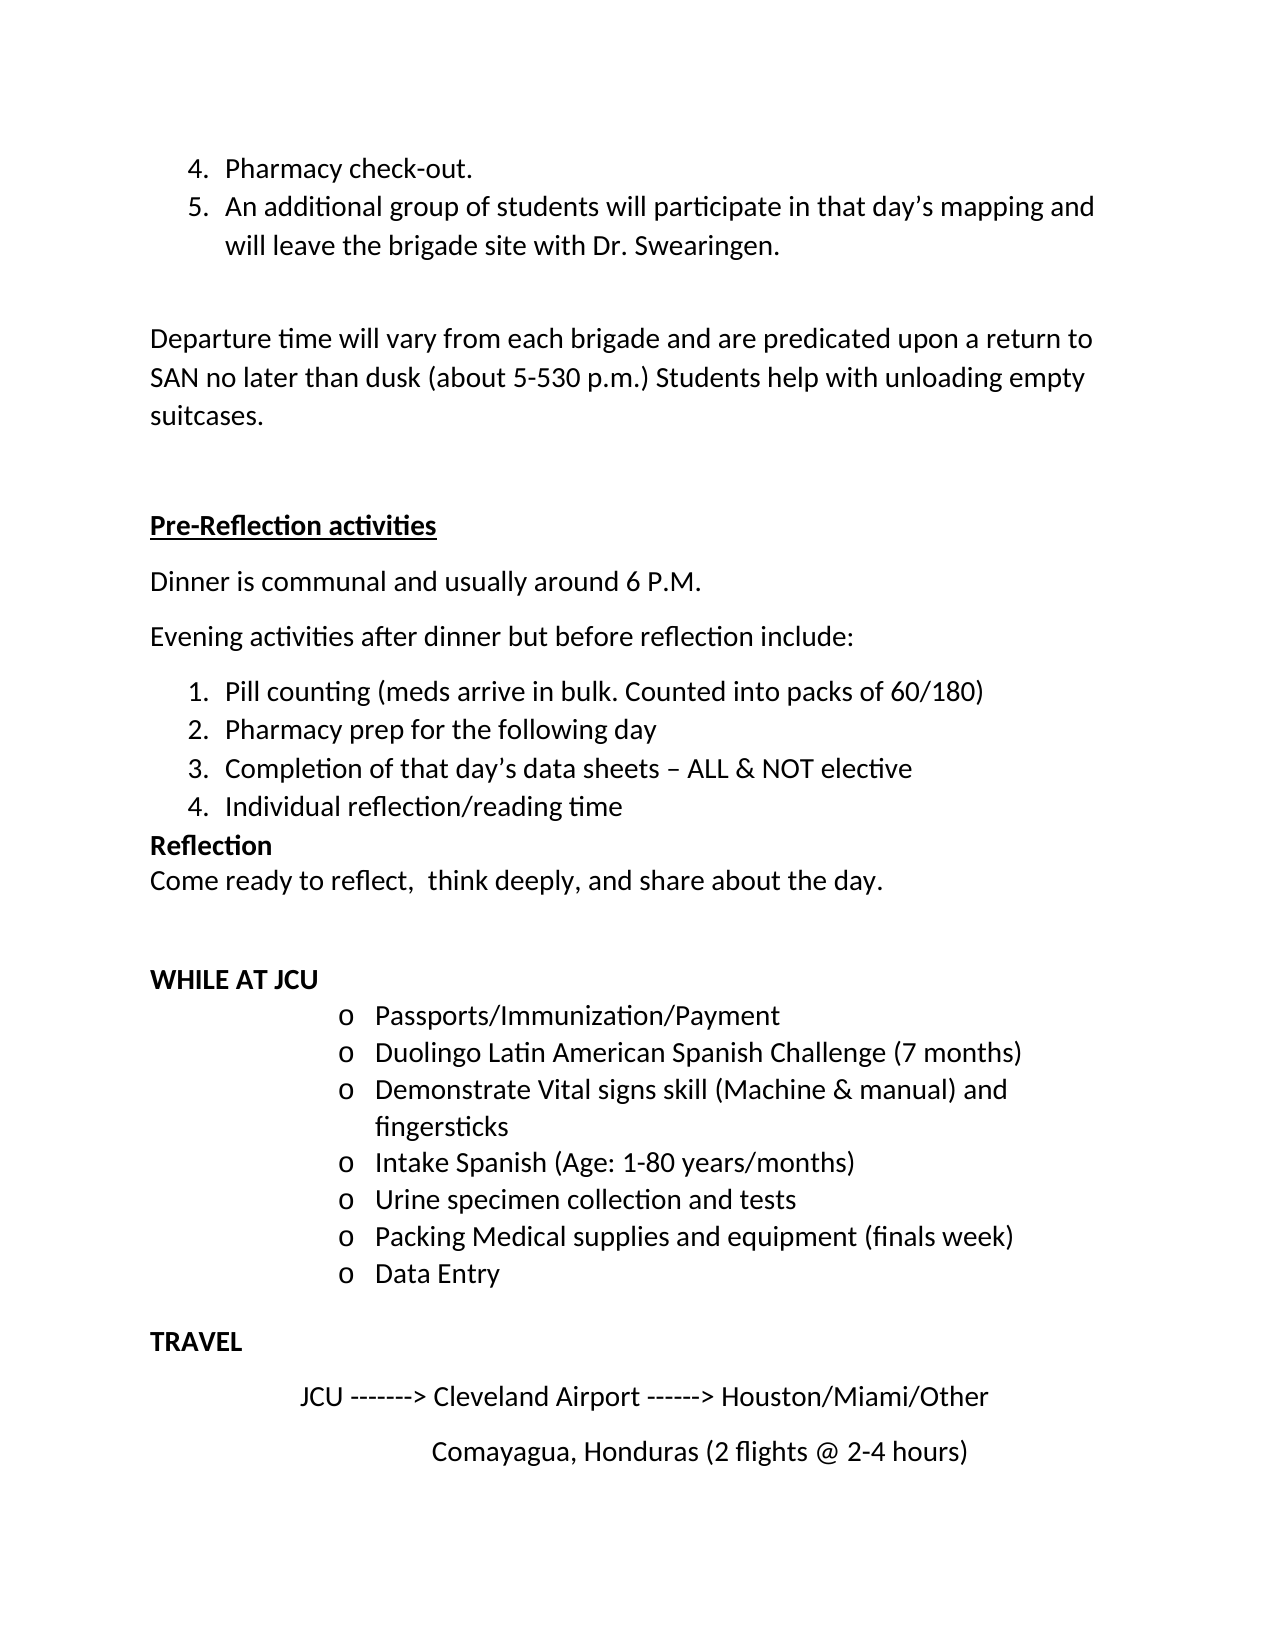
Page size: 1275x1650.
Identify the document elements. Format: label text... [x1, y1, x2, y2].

list An additional group of students will participate in that day’s mapping and will leave the brigade site with Dr. Swearingen. [187, 188, 1125, 262]
text TRAVEL [150, 1323, 1125, 1358]
list Urine specimen collection and tests [337, 1181, 1125, 1218]
text Come ready to reflect, think deeply, and share about the day. [150, 862, 1125, 898]
list Passports/Immunization/Payment [337, 997, 1125, 1034]
text Comayagua, Honduras (2 flights @ 2-4 hours) [150, 1433, 1125, 1469]
list Pharmacy prep for the following day [187, 711, 1125, 747]
text Evening activities after dinner but before reflection include: [150, 618, 1125, 653]
list Intake Spanish (Age: 1-80 years/months) [337, 1144, 1125, 1181]
list Demonstrate Vital signs skill (Machine & manual) and fingersticks [337, 1071, 1125, 1144]
list Packing Medical supplies and equipment (finals week) [337, 1218, 1125, 1255]
list Pharmacy check-out. [187, 150, 1125, 186]
text Reflection [150, 827, 1125, 862]
text Departure time will vary from each brigade and are predicated upon a return to SAN no later than dusk (about 5-530 p.m.) Students help with unloading empty suitcases. [150, 320, 1125, 433]
list Data Entry [337, 1255, 1125, 1292]
list Pill counting (meds arrive in bulk. Counted into packs of 60/180) [187, 673, 1125, 708]
text JCU -------> Cleveland Airport ------> Houston/Miami/Other [150, 1378, 1125, 1413]
text WHILE AT JCU [150, 961, 1125, 997]
list Duolingo Latin American Spanish Challenge (7 months) [337, 1034, 1125, 1071]
list Completion of that day’s data sheets – ALL & NOT elective [187, 750, 1125, 785]
list Individual reflection/reading time [187, 788, 1125, 824]
text Dinner is communal and usually around 6 P.M. [150, 563, 1125, 598]
text Pre-Reflection activities [150, 507, 1125, 543]
